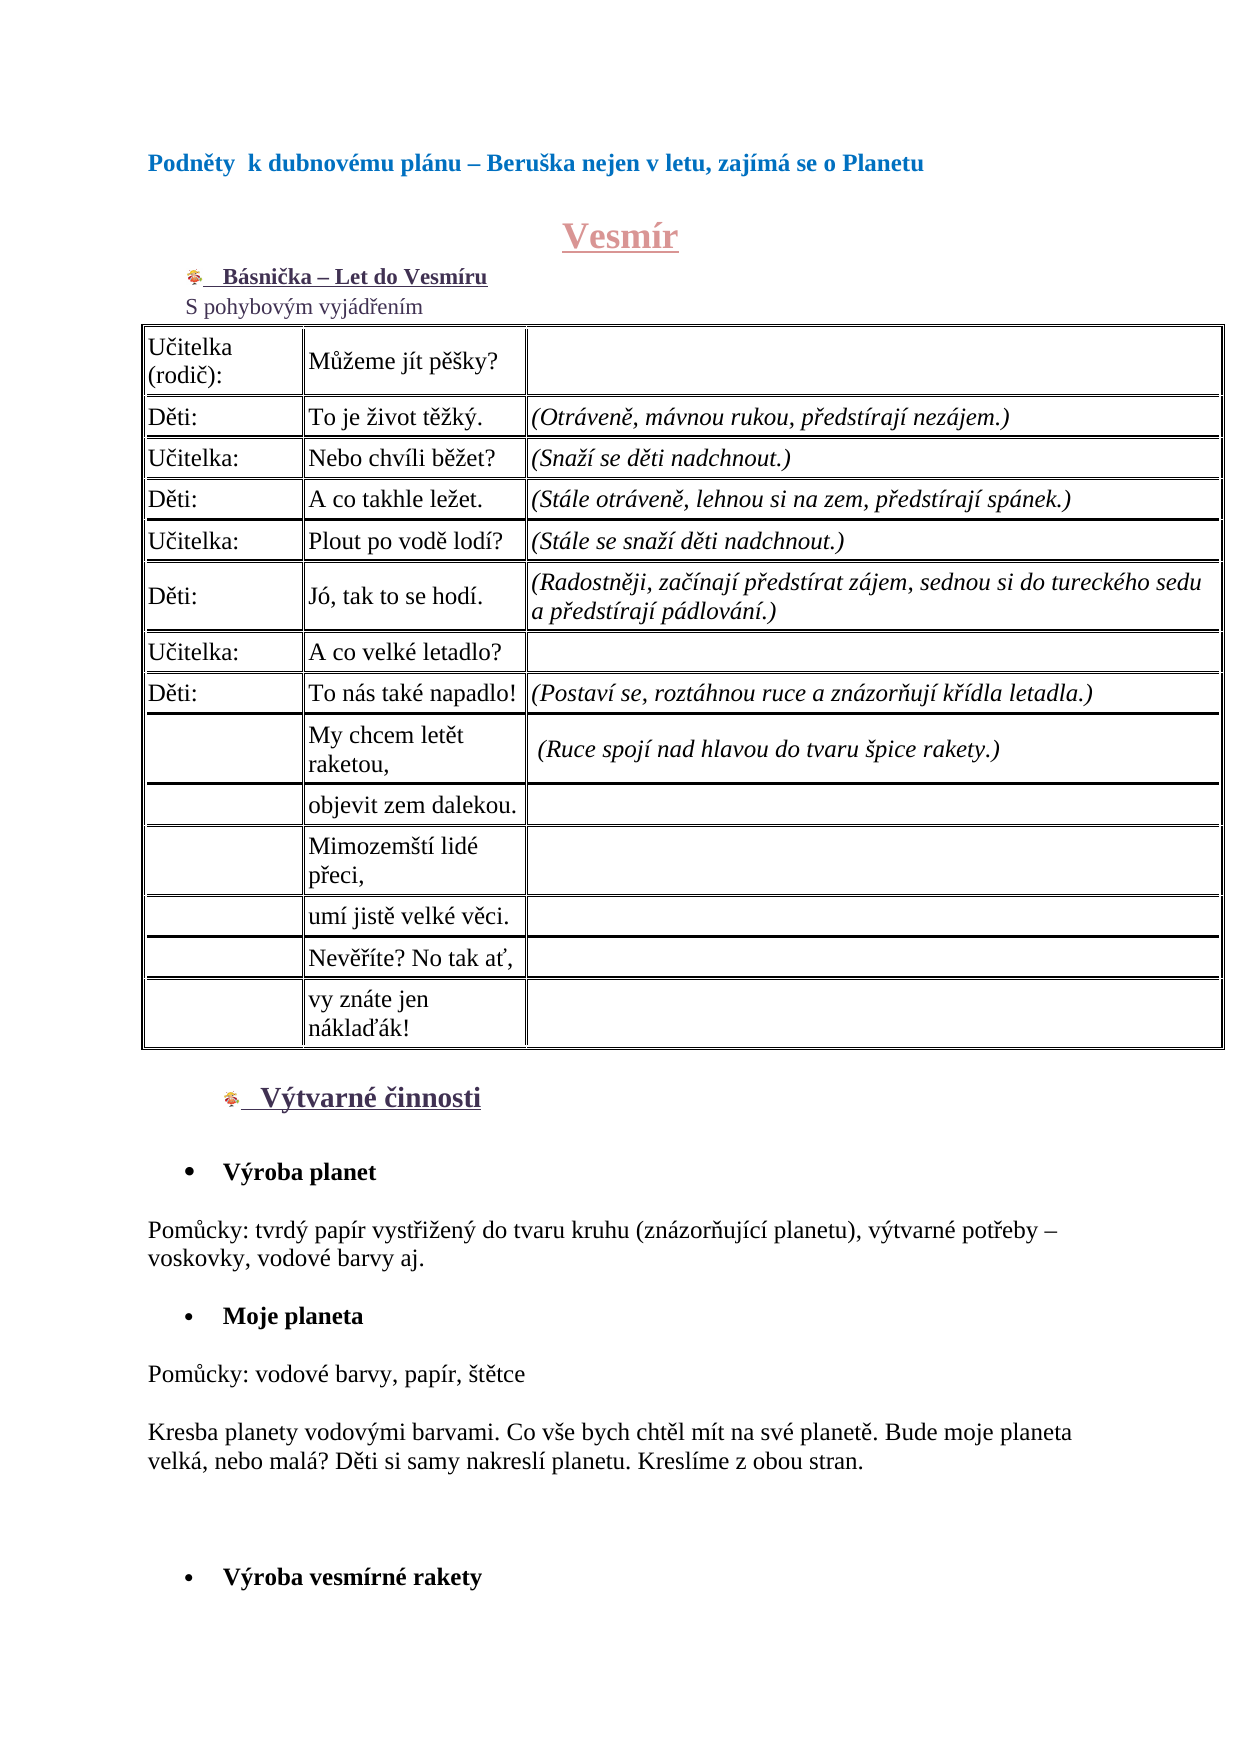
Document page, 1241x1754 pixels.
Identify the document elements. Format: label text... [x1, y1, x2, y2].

table_cell umí jistě velké věci. [305, 897, 525, 935]
table_cell (Stále se snaží děti nadchnout.) [528, 518, 1223, 559]
table_cell [145, 824, 302, 893]
table_cell Učitelka: [145, 435, 302, 476]
table_cell (Ruce spojí nad hlavou do tvaru špice rakety.) [528, 712, 1221, 782]
table_cell Učitelka: [145, 629, 302, 671]
table_header Učitelka (rodič): [145, 327, 303, 394]
list Moje planeta [185, 1301, 1093, 1330]
table_cell [528, 824, 1222, 893]
table_cell My chcem letět raketou, [305, 715, 525, 782]
table_cell [528, 935, 1221, 976]
table_cell Děti: [143, 394, 303, 435]
list Básnička – Let do Vesmíru [185, 263, 1093, 289]
table_cell (Stále otráveně, lehnou si na zem, předstírají spánek.) [528, 476, 1222, 518]
table_cell (Postaví se, roztáhnou ruce a znázorňují křídla letadla.) [527, 671, 1223, 712]
text S pohybovým vyjádřením [185, 293, 1093, 320]
table_cell objevit zem dalekou. [305, 785, 525, 823]
table_header [527, 327, 1221, 394]
table_cell [145, 976, 303, 1046]
table_cell Děti: [145, 559, 302, 629]
text Podněty k dubnovému plánu – Beruška nejen v letu, zajímá se o Planetu [148, 148, 1093, 176]
table_cell vy znáte jen náklaďák! [304, 980, 527, 1046]
text Vesmír [148, 214, 1093, 257]
text Pomůcky: tvrdý papír vystřižený do tvaru kruhu (znázorňující planetu), výtvarné potřeby – voskovky, vodové barvy aj. [148, 1215, 1093, 1272]
list Výroba vesmírné rakety [185, 1562, 1093, 1591]
table_cell (Otráveně, mávnou rukou, předstírají nezájem.) [527, 394, 1223, 435]
table_cell Plout po vodě lodí? [305, 521, 525, 559]
table_cell (Radostněji, začínají předstírat zájem, sednou si do tureckého sedu a předstírají pádlování.) [528, 559, 1222, 629]
table_cell Jó, tak to se hodí. [305, 563, 525, 629]
table_cell [528, 629, 1222, 671]
table_cell A co takhle ležet. [305, 480, 525, 518]
picture [186, 268, 203, 285]
table_cell (Snaží se děti nadchnout.) [528, 435, 1222, 476]
table_cell [145, 894, 302, 935]
picture [223, 1090, 240, 1107]
table_cell Nebo chvíli běžet? [305, 439, 525, 476]
table_cell Mimozemští lidé přeci, [305, 827, 525, 893]
table_cell Nevěříte? No tak ať, [305, 938, 525, 976]
table_cell Učitelka: [143, 518, 302, 559]
text Pomůcky: vodové barvy, papír, štětce [148, 1359, 1093, 1388]
text Kresba planety vodovými barvami. Co vše bych chtěl mít na své planetě. Bude moje planeta velká, nebo malá? Děti si samy nakreslí planetu. Kreslíme z obou stran. [148, 1417, 1093, 1475]
table_cell [145, 782, 302, 823]
table_cell To nás také napadlo! [305, 674, 525, 712]
table_cell [527, 976, 1222, 1046]
table_header Můžeme jít pěšky? [304, 327, 527, 394]
table_cell To je život těžký. [305, 397, 525, 435]
table_cell A co velké letadlo? [305, 633, 525, 671]
table_cell [145, 712, 302, 782]
table_cell [528, 782, 1221, 823]
table_cell [145, 935, 302, 976]
list Výtvarné činnosti [223, 1080, 1093, 1113]
table_cell Děti: [143, 671, 303, 712]
table_cell Děti: [145, 476, 302, 518]
table_cell [528, 894, 1222, 935]
list Výroba planet [185, 1157, 1093, 1186]
